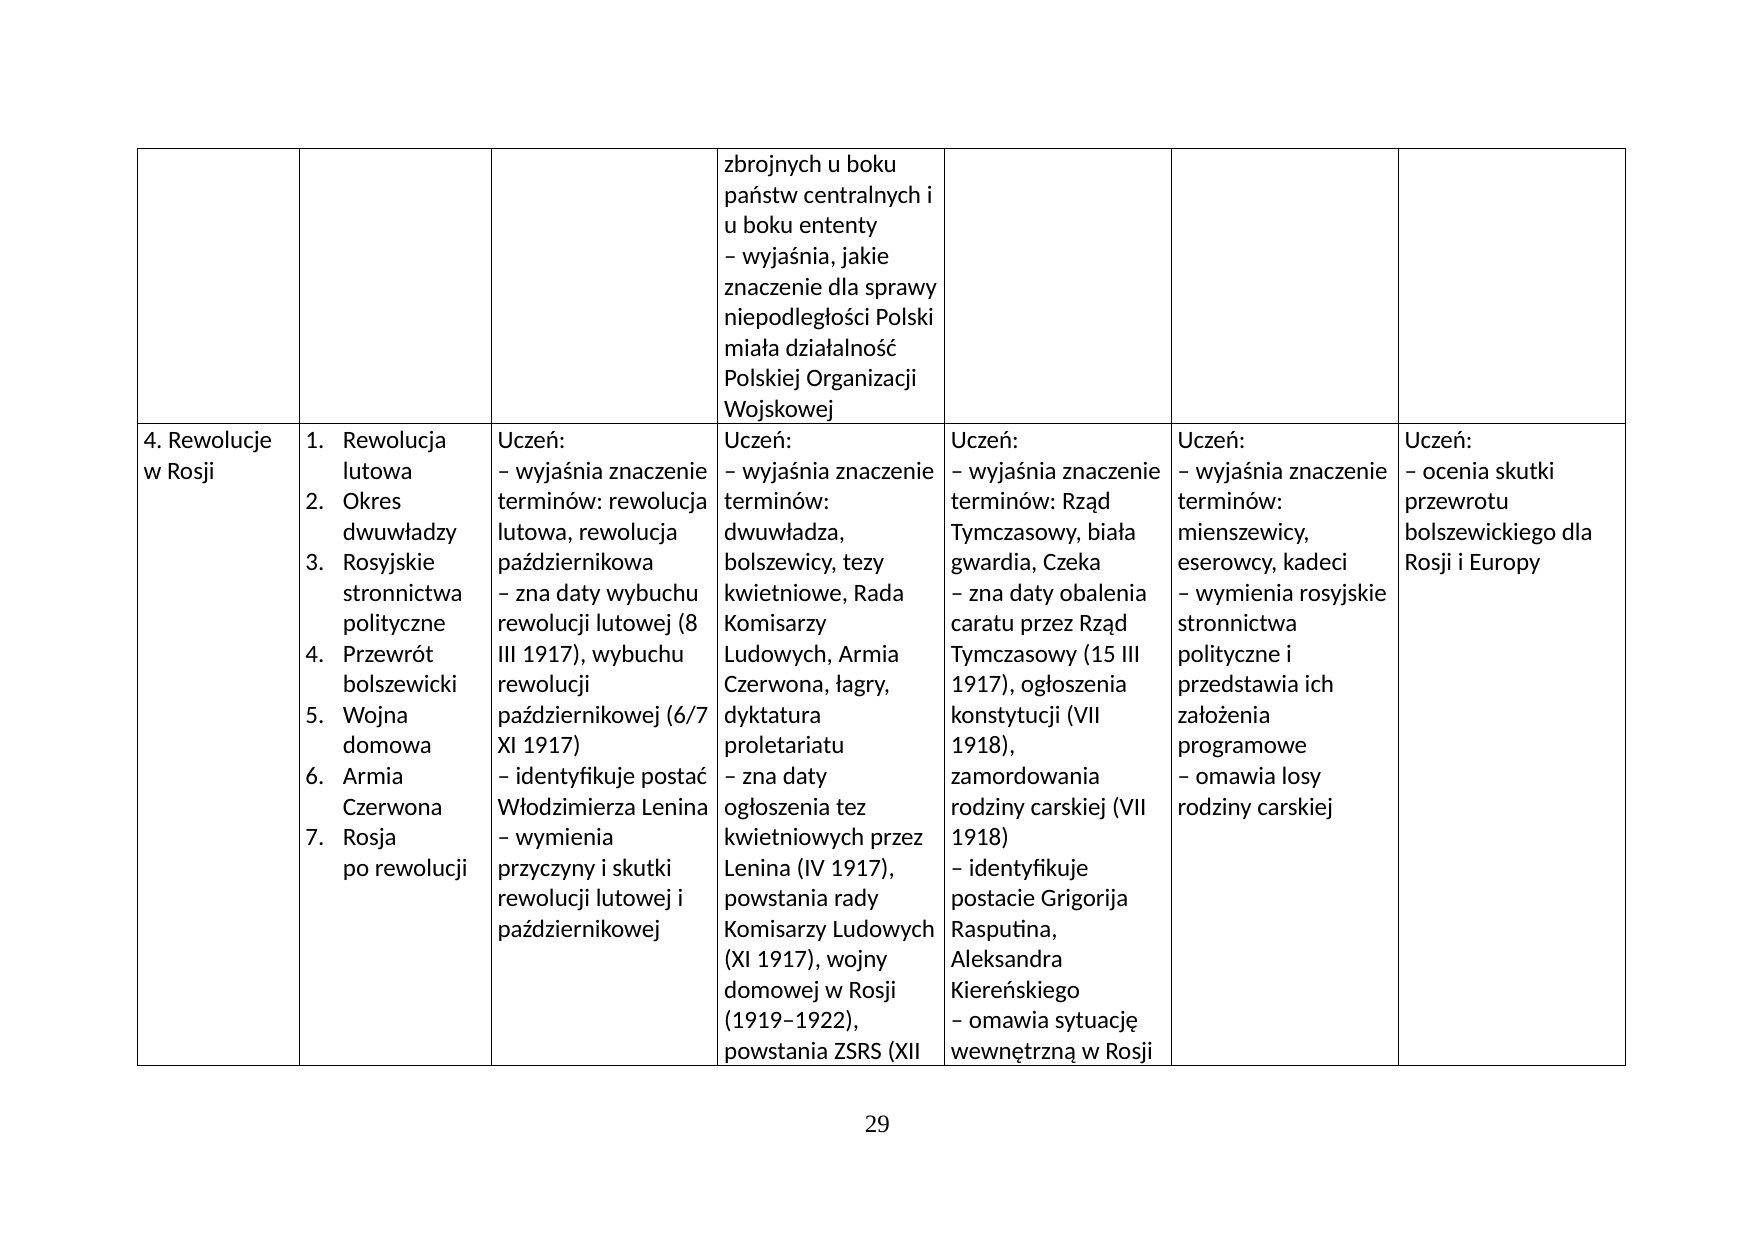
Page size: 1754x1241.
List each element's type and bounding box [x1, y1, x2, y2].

table_cell [718, 149, 944, 423]
table_cell [1172, 149, 1398, 423]
table_cell [492, 424, 717, 1065]
table_cell [300, 424, 491, 1065]
table_cell [945, 424, 1171, 1065]
table_cell [1172, 424, 1398, 1065]
table_cell [138, 424, 299, 1065]
table_cell [138, 149, 299, 423]
table_cell [300, 149, 491, 423]
table_cell [492, 149, 717, 423]
table_cell [1399, 149, 1625, 423]
table_cell [1399, 424, 1625, 1065]
table_cell [718, 424, 944, 1065]
table_cell [945, 149, 1171, 423]
